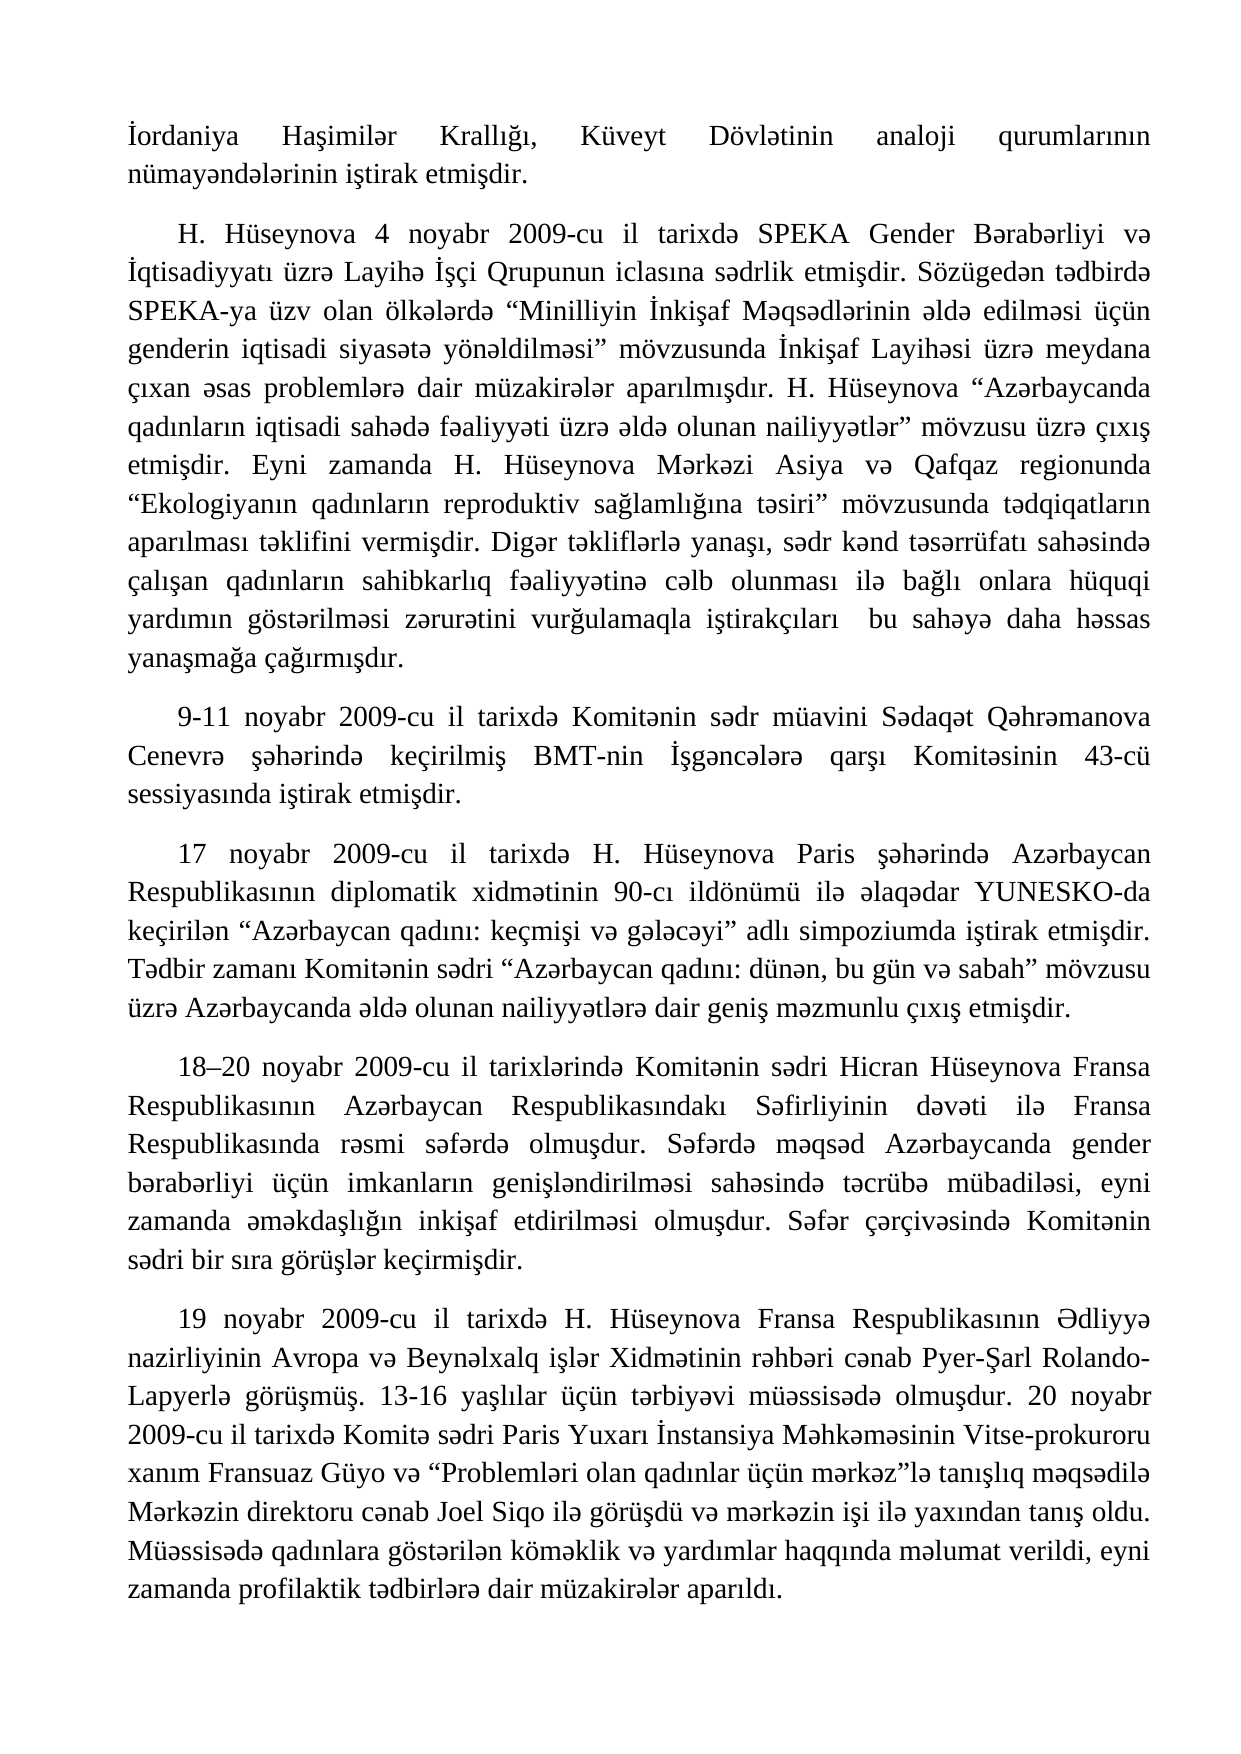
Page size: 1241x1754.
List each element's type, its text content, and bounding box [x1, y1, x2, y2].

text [127, 118, 1152, 190]
text 9-11 noyabr 2009-cu il tarixdə Komitənin sədr müavini Sədaqət Qəhrəmanova Cenevrə şəhərində keçirilmiş BMT-nin İşgəncələrə qarşı Komitəsinin 43-cü sessiyasında iştirak etmişdir. [127, 699, 1152, 810]
text H. Hüseynova 4 noyabr 2009-cu il tarixdə SPEKA Gender Bərabərliyi və İqtisadiyyatı üzrə Layihə İşçi Qrupunun iclasına sədrlik etmişdir. Sözügedən tədbirdə SPEKA-ya üzv olan ölkələrdə “Minilliyin İnkişaf Məqsədlərinin əldə edilməsi üçün genderin iqtisadi siyasətə yönəldilməsi” mövzusunda İnkişaf Layihəsi üzrə meydana çıxan əsas problemlərə dair müzakirələr aparılmışdır. H. Hüseynova “Azərbaycanda qadınların iqtisadi sahədə fəaliyyəti üzrə əldə olunan nailiyyətlər” mövzusu üzrə çıxış etmişdir. Eyni zamanda H. Hüseynova Mərkəzi Asiya və Qafqaz regionunda “Ekologiyanın qadınların reproduktiv sağlamlığına təsiri” mövzusunda tədqiqatların aparılması təklifini vermişdir. Digər təkliflərlə yanaşı, sədr kənd təsərrüfatı sahəsində çalışan qadınların sahibkarlıq fəaliyyətinə cəlb olunması ilə bağlı onlara hüquqi yardımın göstərilməsi zərurətini vurğulamaqla iştirakçıları bu sahəyə daha həssas yanaşmağa çağırmışdır. [127, 216, 1152, 673]
text 19 noyabr 2009-cu il tarixdə H. Hüseynova Fransa Respublikasının Ədliyyə nazirliyinin Avropa və Beynəlxalq işlər Xidmətinin rəhbəri cənab Pyer-Şarl Rolando-Lapyerlə görüşmüş. 13-16 yaşlılar üçün tərbiyəvi müəssisədə olmuşdur. 20 noyabr 2009-cu il tarixdə Komitə sədri Paris Yuxarı İnstansiya Məhkəməsinin Vitse-prokuroru xanım Fransuaz Güyo və “Problemləri olan qadınlar üçün mərkəz”lə tanışlıq məqsədilə Mərkəzin direktoru cənab Joel Siqo ilə görüşdü və mərkəzin işi ilə yaxından tanış oldu. Müəssisədə qadınlara göstərilən köməklik və yardımlar haqqında məlumat verildi, eyni zamanda profilaktik tədbirlərə dair müzakirələr aparıldı. [127, 1301, 1152, 1605]
text 18–20 noyabr 2009-cu il tarixlərində Komitənin sədri Hicran Hüseynova Fransa Respublikasının Azərbaycan Respublikasındakı Səfirliyinin dəvəti ilə Fransa Respublikasında rəsmi səfərdə olmuşdur. Səfərdə məqsəd Azərbaycanda gender bərabərliyi üçün imkanların genişləndirilməsi sahəsində təcrübə mübadiləsi, eyni zamanda əməkdaşlığın inkişaf etdirilməsi olmuşdur. Səfər çərçivəsində Komitənin sədri bir sıra görüşlər keçirmişdir. [127, 1049, 1152, 1276]
text 17 noyabr 2009-cu il tarixdə H. Hüseynova Paris şəhərində Azərbaycan Respublikasının diplomatik xidmətinin 90-cı ildönümü ilə əlaqədar YUNESKO-da keçirilən “Azərbaycan qadını: keçmişi və gələcəyi” adlı simpoziumda iştirak etmişdir. Tədbir zamanı Komitənin sədri “Azərbaycan qadını: dünən, bu gün və sabah” mövzusu üzrə Azərbaycanda əldə olunan nailiyyətlərə dair geniş məzmunlu çıxış etmişdir. [127, 836, 1152, 1023]
